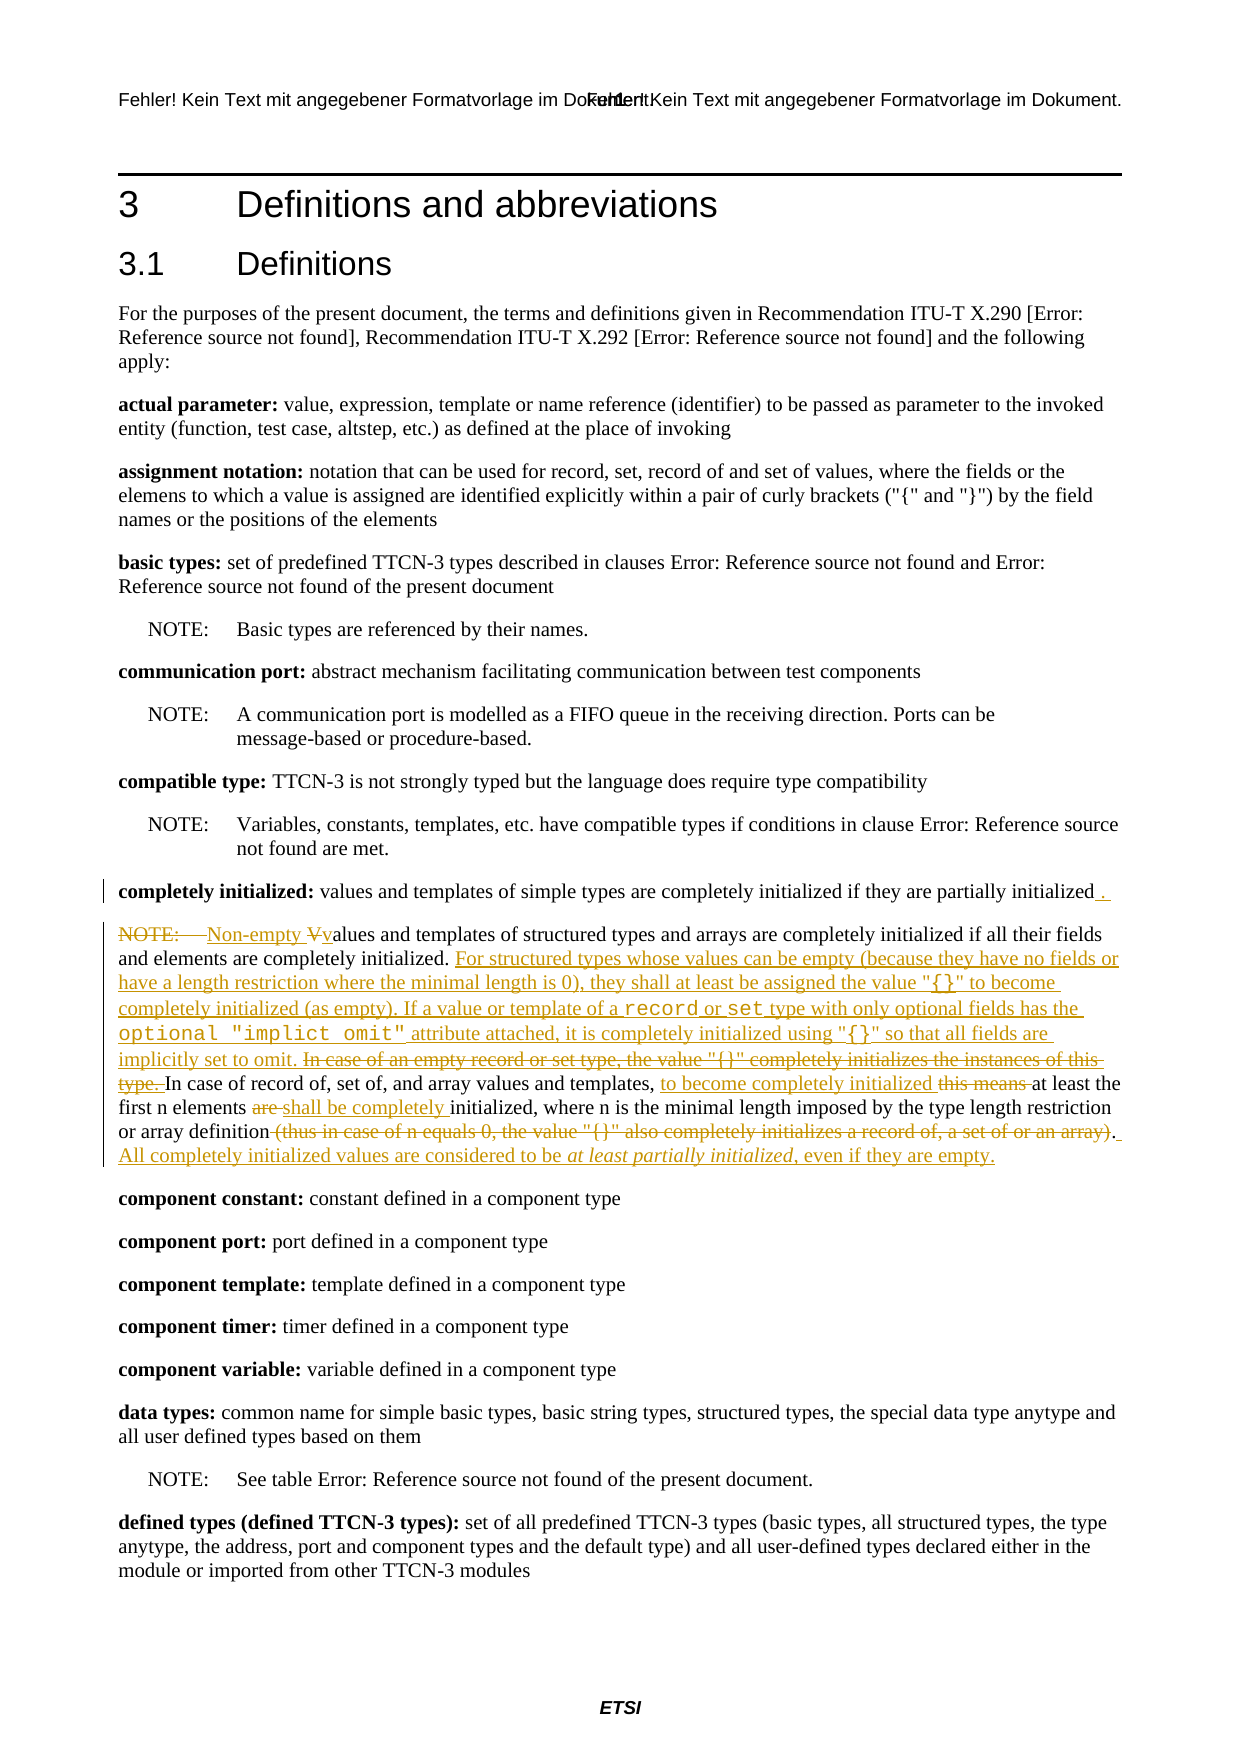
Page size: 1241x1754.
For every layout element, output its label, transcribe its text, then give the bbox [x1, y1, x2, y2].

text completely initialized: values and templates of simple types are completely initialized if they are partially initialized [118, 879, 1122, 903]
text component variable: variable defined in a component type [118, 1357, 1122, 1381]
text actual parameter: value, expression, template or name reference (identifier) to be passed as parameter to the invoked entity (function, test case, altstep, etc.) as defined at the place of invoking [118, 392, 1122, 440]
text component port: port defined in a component type [118, 1229, 1122, 1253]
subtitle 3 Definitions and abbreviations [118, 176, 1122, 225]
text component template: template defined in a component type [118, 1272, 1122, 1296]
text communication port: abstract mechanism facilitating communication between test components [118, 659, 1122, 683]
subtitle 3.1 Definitions [118, 244, 1122, 282]
text component timer: timer defined in a component type [118, 1314, 1122, 1338]
text data types: common name for simple basic types, basic string types, structured types, the special data type anytype and all user defined types based on them [118, 1400, 1122, 1448]
text component constant: constant defined in a component type [118, 1186, 1122, 1210]
text NOTE: Basic types are referenced by their names. [148, 617, 1122, 641]
text assignment notation: notation that can be used for record, set, record of and set of values, where the fields or the elemens to which a value is assigned are identified explicitly within a pair of curly brackets ("{" and "}") by the field names or the positions of the elements [118, 459, 1122, 531]
text NOTE: A communication port is modelled as a FIFO queue in the receiving direction. Ports can be message-based or procedure-based. [148, 702, 1122, 750]
text alues and templates of structured types and arrays are completely initialized if all their fields and elements are completely initialized. In case of record of, set of, and array values and templates, at least the first n elements initialized, where n is the minimal length imposed by the type length restriction or array definition. [118, 922, 1122, 1167]
text defined types (defined TTCN-3 types): set of all predefined TTCN-3 types (basic types, all structured types, the type anytype, the address, port and component types and the default type) and all user-defined types declared either in the module or imported from other TTCN-3 modules [118, 1510, 1122, 1582]
text compatible type: TTCN-3 is not strongly typed but the language does require type compatibility [118, 769, 1122, 793]
